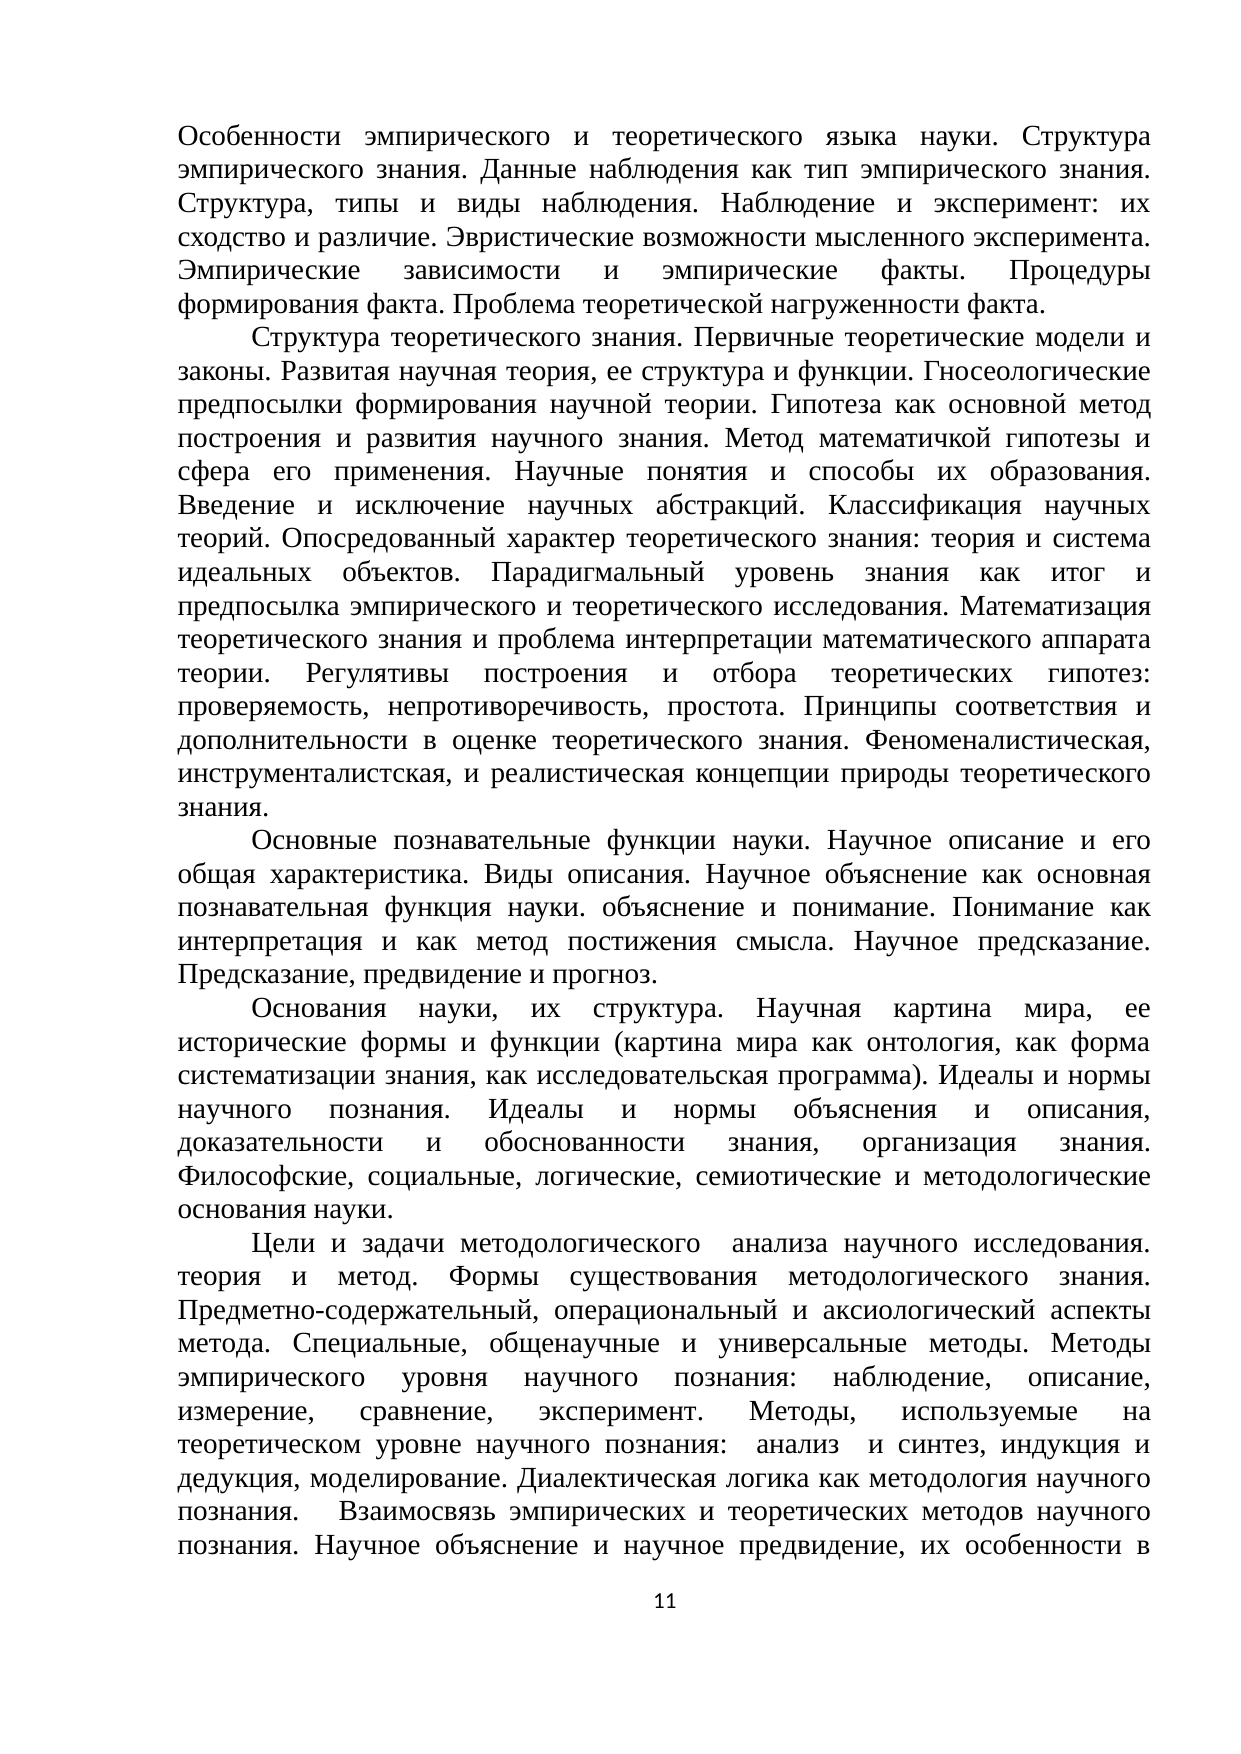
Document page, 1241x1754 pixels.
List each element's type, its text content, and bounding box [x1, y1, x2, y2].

text Основные познавательные функции науки. Научное описание и его общая характеристика. Виды описания. Научное объяснение как основная познавательная функция науки. объяснение и понимание. Понимание как интерпретация и как метод постижения смысла. Научное предсказание. Предсказание, предвидение и прогноз. [177, 822, 1152, 990]
text Основания науки, их структура. Научная картина мира, ее исторические формы и функции (картина мира как онтология, как форма систематизации знания, как исследовательская программа). Идеалы и нормы научного познания. Идеалы и нормы объяснения и описания, доказательности и обоснованности знания, организация знания. Философские, социальные, логические, семиотические и методологические основания науки. [177, 990, 1152, 1225]
text Структура теоретического знания. Первичные теоретические модели и законы. Развитая научная теория, ее структура и функции. Гносеологические предпосылки формирования научной теории. Гипотеза как основной метод построения и развития научного знания. Метод математичкой гипотезы и сфера его применения. Научные понятия и способы их образования. Введение и исключение научных абстракций. Классификация научных теорий. Опосредованный характер теоретического знания: теория и система идеальных объектов. Парадигмальный уровень знания как итог и предпосылка эмпирического и теоретического исследования. Математизация теоретического знания и проблема интерпретации математического аппарата теории. Регулятивы построения и отбора теоретических гипотез: проверяемость, непротиворечивость, простота. Принципы соответствия и дополнительности в оценке теоретического знания. Феноменалистическая, инструменталистская, и реалистическая концепции природы теоретического знания. [177, 319, 1152, 822]
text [177, 118, 1152, 319]
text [177, 1225, 1152, 1560]
